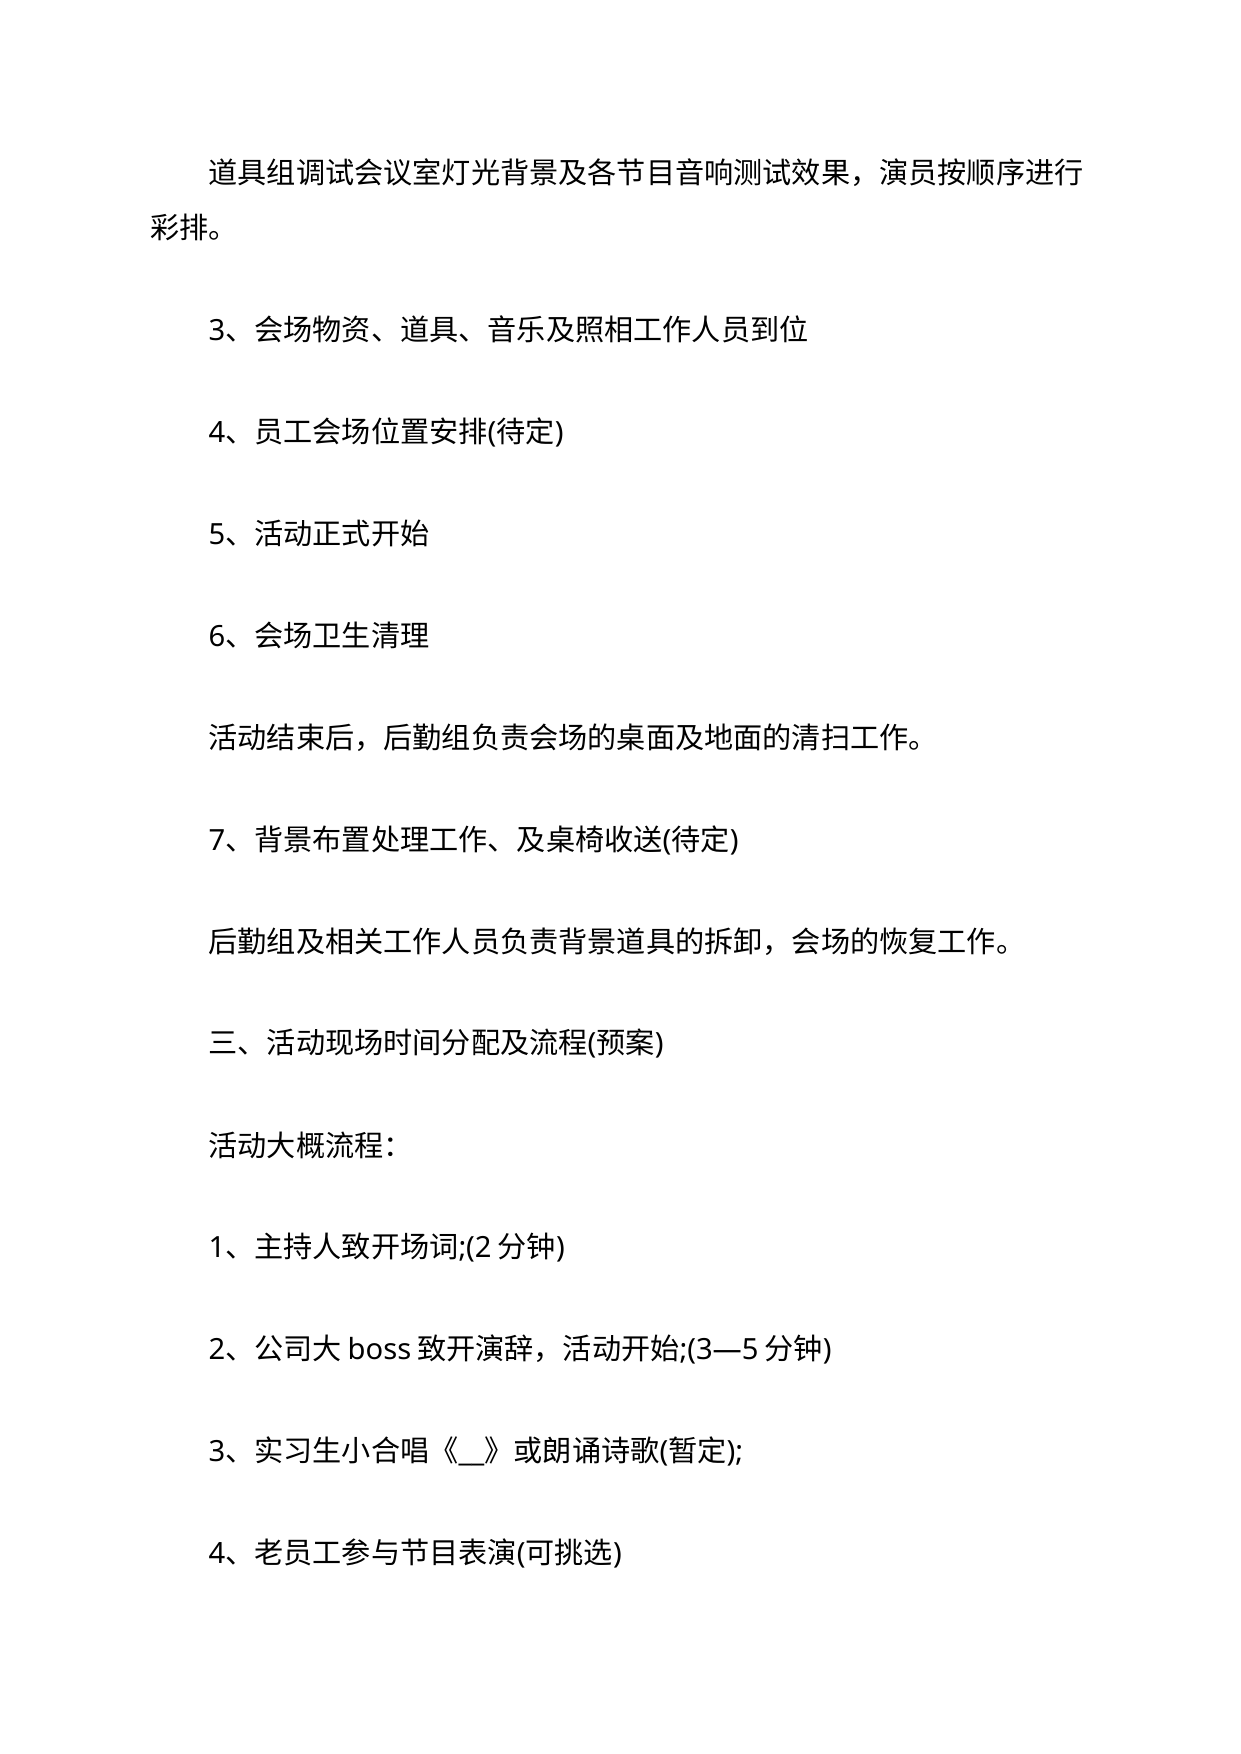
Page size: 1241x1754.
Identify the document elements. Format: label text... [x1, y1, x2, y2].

text 道具组调试会议室灯光背景及各节目音响测试效果，演员按顺序进行彩排。 [150, 150, 1090, 247]
text 6、会场卫生清理 [150, 613, 1090, 655]
text 1、主持人致开场词;(2分钟) [150, 1224, 1090, 1266]
text 3、会场物资、道具、音乐及照相工作人员到位 [150, 307, 1090, 349]
text 3、实习生小合唱《__》或朗诵诗歌(暂定); [150, 1428, 1090, 1470]
text 4、老员工参与节目表演(可挑选) [150, 1530, 1090, 1572]
text 5、活动正式开始 [150, 511, 1090, 553]
text 后勤组及相关工作人员负责背景道具的拆卸，会场的恢复工作。 [150, 918, 1090, 961]
text 4、员工会场位置安排(待定) [150, 409, 1090, 451]
text 三、活动现场时间分配及流程(预案) [150, 1020, 1090, 1062]
text 活动结束后，后勤组负责会场的桌面及地面的清扫工作。 [150, 714, 1090, 757]
text 活动大概流程： [150, 1122, 1090, 1164]
text 7、背景布置处理工作、及桌椅收送(待定) [150, 816, 1090, 859]
text 2、公司大boss致开演辞，活动开始;(3—5分钟) [150, 1326, 1090, 1368]
